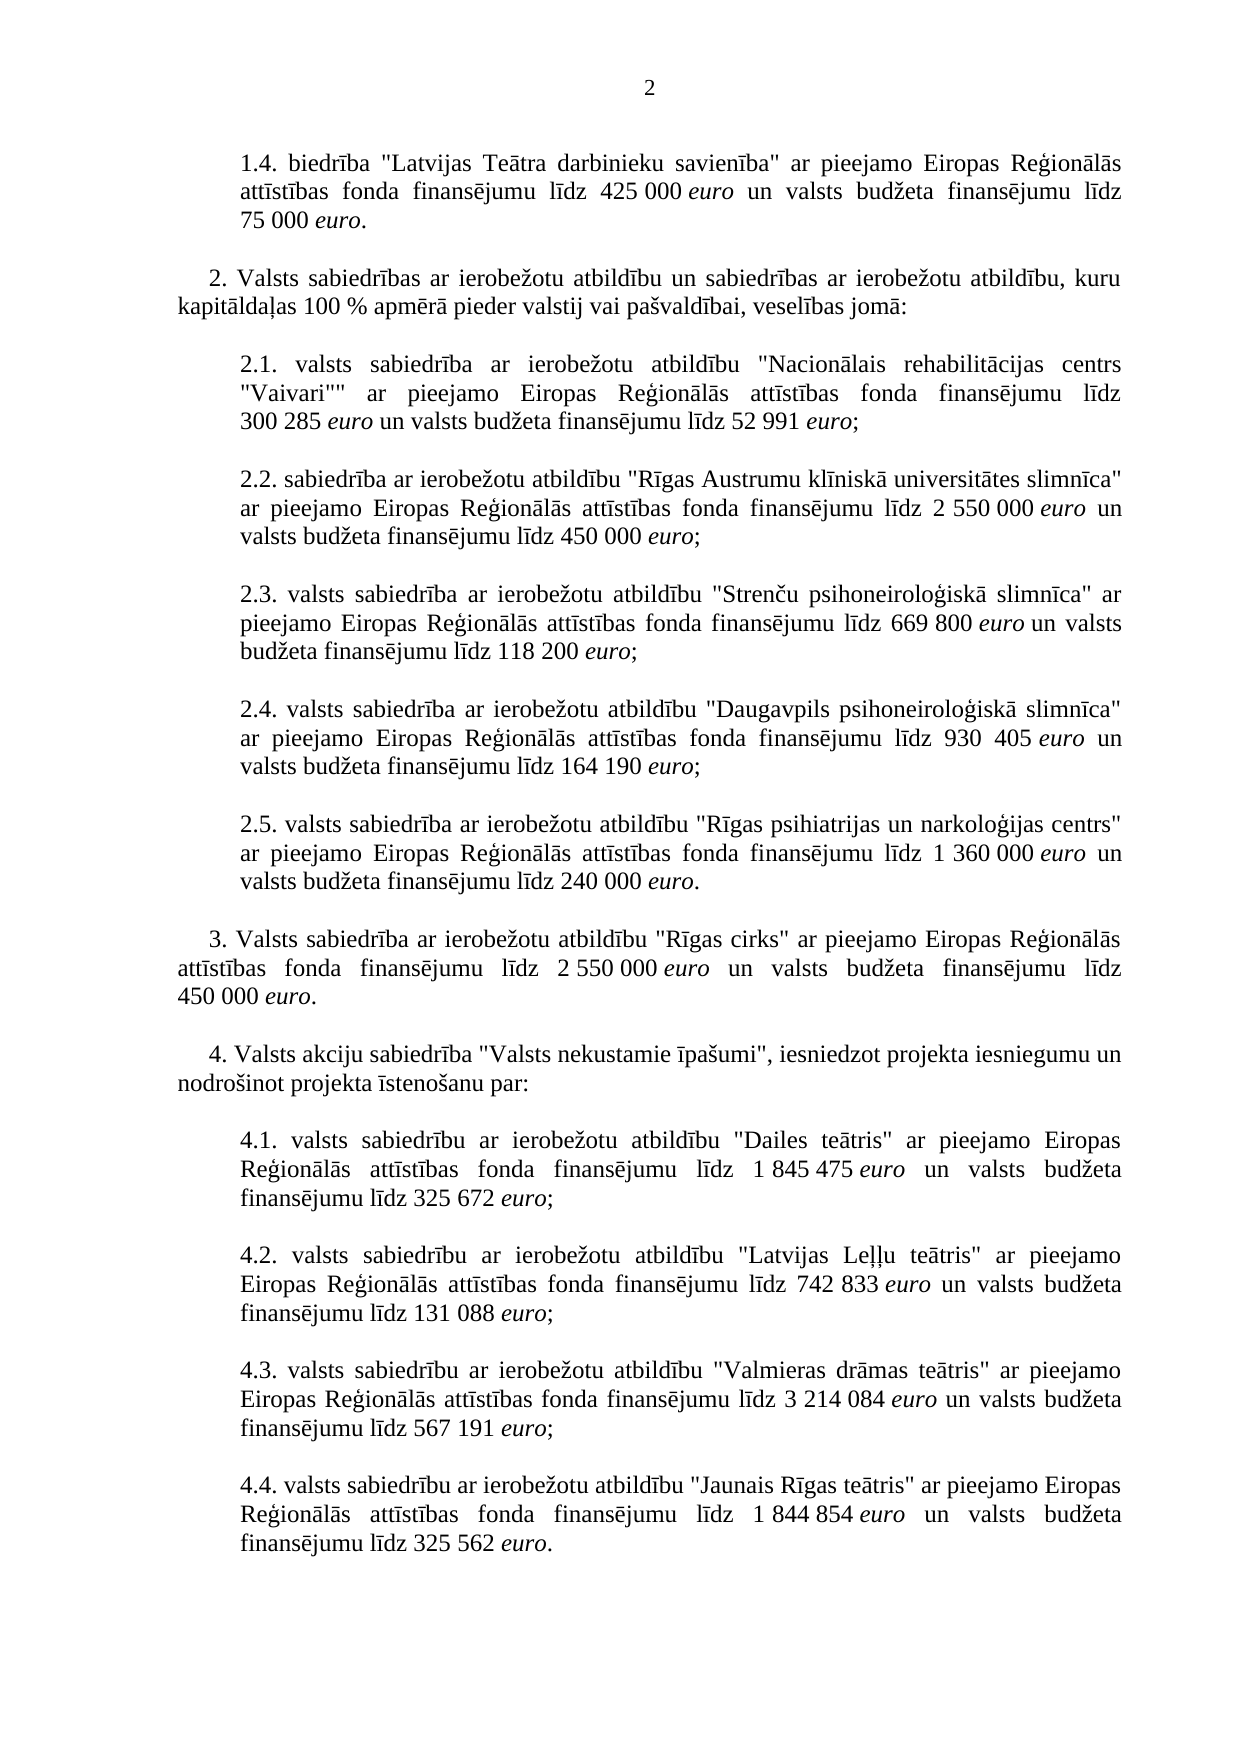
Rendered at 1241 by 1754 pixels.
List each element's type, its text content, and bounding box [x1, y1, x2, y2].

text 2.1. valsts sabiedrība ar ierobežotu atbildību "Nacionālais rehabilitācijas centrs "Vaivari"" ar pieejamo Eiropas Reģionālās attīstības fonda finansējumu līdz 300 285 euro un valsts budžeta finansējumu līdz 52 991 euro; [240, 349, 1122, 435]
text 2. Valsts sabiedrības ar ierobežotu atbildību un sabiedrības ar ierobežotu atbildību, kuru kapitāldaļas 100 % apmērā pieder valstij vai pašvaldībai, veselības jomā: [177, 263, 1122, 320]
text 2.5. valsts sabiedrība ar ierobežotu atbildību "Rīgas psihiatrijas un narkoloģijas centrs" ar pieejamo Eiropas Reģionālās attīstības fonda finansējumu līdz 1 360 000 euro un valsts budžeta finansējumu līdz 240 000 euro. [240, 809, 1122, 895]
text 2.2. sabiedrība ar ierobežotu atbildību "Rīgas Austrumu klīniskā universitātes slimnīca" ar pieejamo Eiropas Reģionālās attīstības fonda finansējumu līdz 2 550 000 euro un valsts budžeta finansējumu līdz 450 000 euro; [240, 464, 1122, 550]
text 2.3. valsts sabiedrība ar ierobežotu atbildību "Strenču psihoneiroloģiskā slimnīca" ar pieejamo Eiropas Reģionālās attīstības fonda finansējumu līdz 669 800 euro un valsts budžeta finansējumu līdz 118 200 euro; [240, 579, 1122, 665]
text 4. Valsts akciju sabiedrība "Valsts nekustamie īpašumi", iesniedzot projekta iesniegumu un nodrošinot projekta īstenošanu par: [177, 1039, 1122, 1096]
text 4.3. valsts sabiedrību ar ierobežotu atbildību "Valmieras drāmas teātris" ar pieejamo Eiropas Reģionālās attīstības fonda finansējumu līdz 3 214 084 euro un valsts budžeta finansējumu līdz 567 191 euro; [240, 1355, 1122, 1441]
text 2.4. valsts sabiedrība ar ierobežotu atbildību "Daugavpils psihoneiroloģiskā slimnīca" ar pieejamo Eiropas Reģionālās attīstības fonda finansējumu līdz 930 405 euro un valsts budžeta finansējumu līdz 164 190 euro; [240, 694, 1122, 780]
text 3. Valsts sabiedrība ar ierobežotu atbildību "Rīgas cirks" ar pieejamo Eiropas Reģionālās attīstības fonda finansējumu līdz 2 550 000 euro un valsts budžeta finansējumu līdz 450 000 euro. [177, 924, 1122, 1010]
text 1.4. biedrība "Latvijas Teātra darbinieku savienība" ar pieejamo Eiropas Reģionālās attīstības fonda finansējumu līdz 425 000 euro un valsts budžeta finansējumu līdz 75 000 euro. [240, 148, 1122, 234]
text 4.2. valsts sabiedrību ar ierobežotu atbildību "Latvijas Leļļu teātris" ar pieejamo Eiropas Reģionālās attīstības fonda finansējumu līdz 742 833 euro un valsts budžeta finansējumu līdz 131 088 euro; [240, 1240, 1122, 1326]
text 4.1. valsts sabiedrību ar ierobežotu atbildību "Dailes teātris" ar pieejamo Eiropas Reģionālās attīstības fonda finansējumu līdz 1 845 475 euro un valsts budžeta finansējumu līdz 325 672 euro; [240, 1125, 1122, 1211]
text 4.4. valsts sabiedrību ar ierobežotu atbildību "Jaunais Rīgas teātris" ar pieejamo Eiropas Reģionālās attīstības fonda finansējumu līdz 1 844 854 euro un valsts budžeta finansējumu līdz 325 562 euro. [240, 1470, 1122, 1556]
